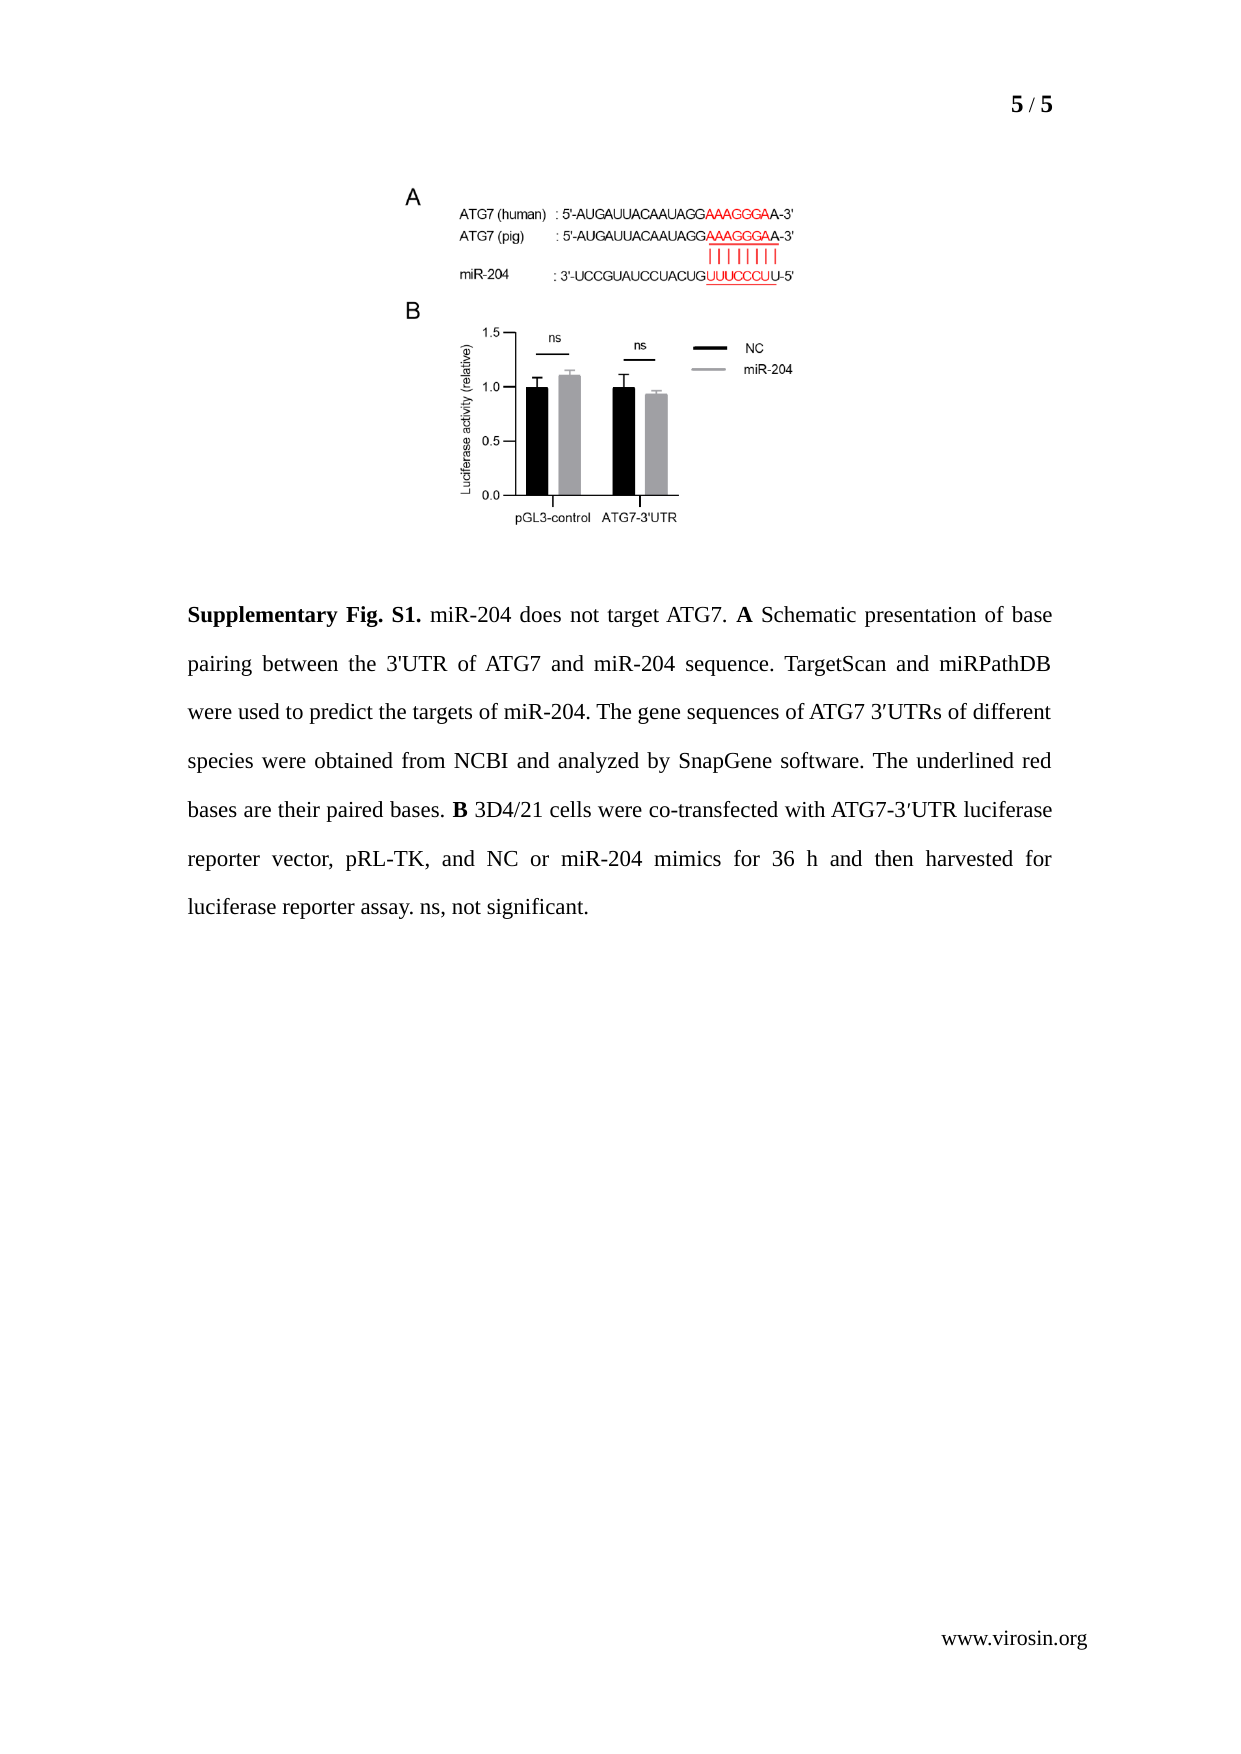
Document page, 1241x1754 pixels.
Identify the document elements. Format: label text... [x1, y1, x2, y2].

text Supplementary Fig. S1. miR-204 does not target ATG7. A Schematic presentation of base pairing between the 3'UTR of ATG7 and miR-204 sequence. TargetScan and miRPathDB were used to predict the targets of miR-204. The gene sequences of ATG7 3′UTRs of different species were obtained from NCBI and analyzed by SnapGene software. The underlined red bases are their paired bases. B 3D4/21 cells were co-transfected with ATG7-3′UTR luciferase reporter vector, pRL-TK, and NC or miR-204 mimics for 36 h and then harvested for luciferase reporter assay. ns, not significant. [187, 598, 1053, 923]
picture [383, 162, 857, 569]
